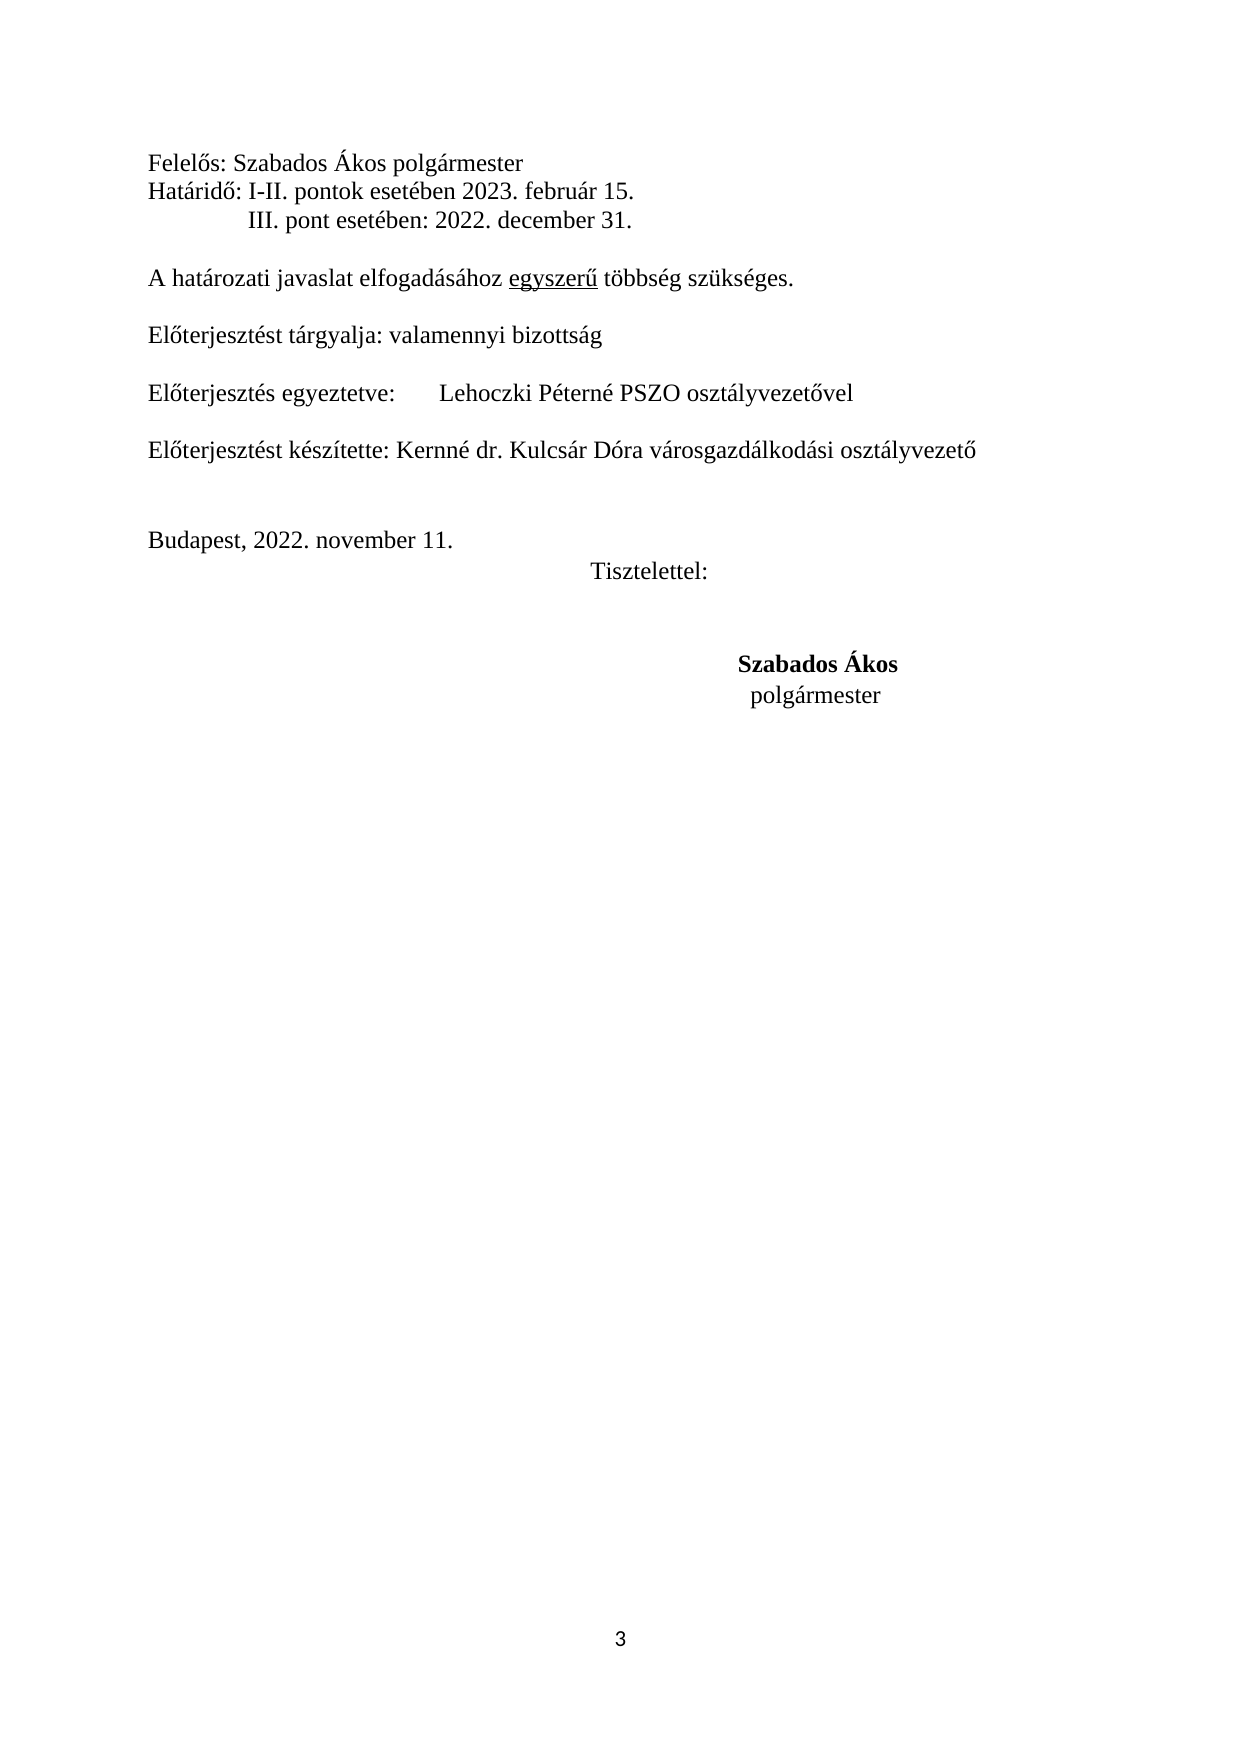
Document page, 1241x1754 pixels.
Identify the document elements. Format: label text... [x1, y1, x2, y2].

text Előterjesztést készítette: Kernné dr. Kulcsár Dóra városgazdálkodási osztályvezető [148, 435, 1093, 464]
text Tisztelettel: [148, 556, 1093, 585]
text Előterjesztés egyeztetve: Lehoczki Péterné PSZO osztályvezetővel [148, 378, 1093, 406]
text Felelős: Szabados Ákos polgármester [148, 148, 1093, 176]
text Szabados Ákos [148, 649, 1093, 678]
text Előterjesztést tárgyalja: valamennyi bizottság [148, 320, 1093, 349]
text polgármester [148, 680, 1093, 709]
text A határozati javaslat elfogadásához egyszerű többség szükséges. [148, 263, 1093, 291]
text Határidő: I-II. pontok esetében 2023. február 15. [148, 176, 1093, 205]
text Budapest, 2022. november 11. [148, 525, 1093, 554]
text III. pont esetében: 2022. december 31. [148, 205, 1093, 234]
